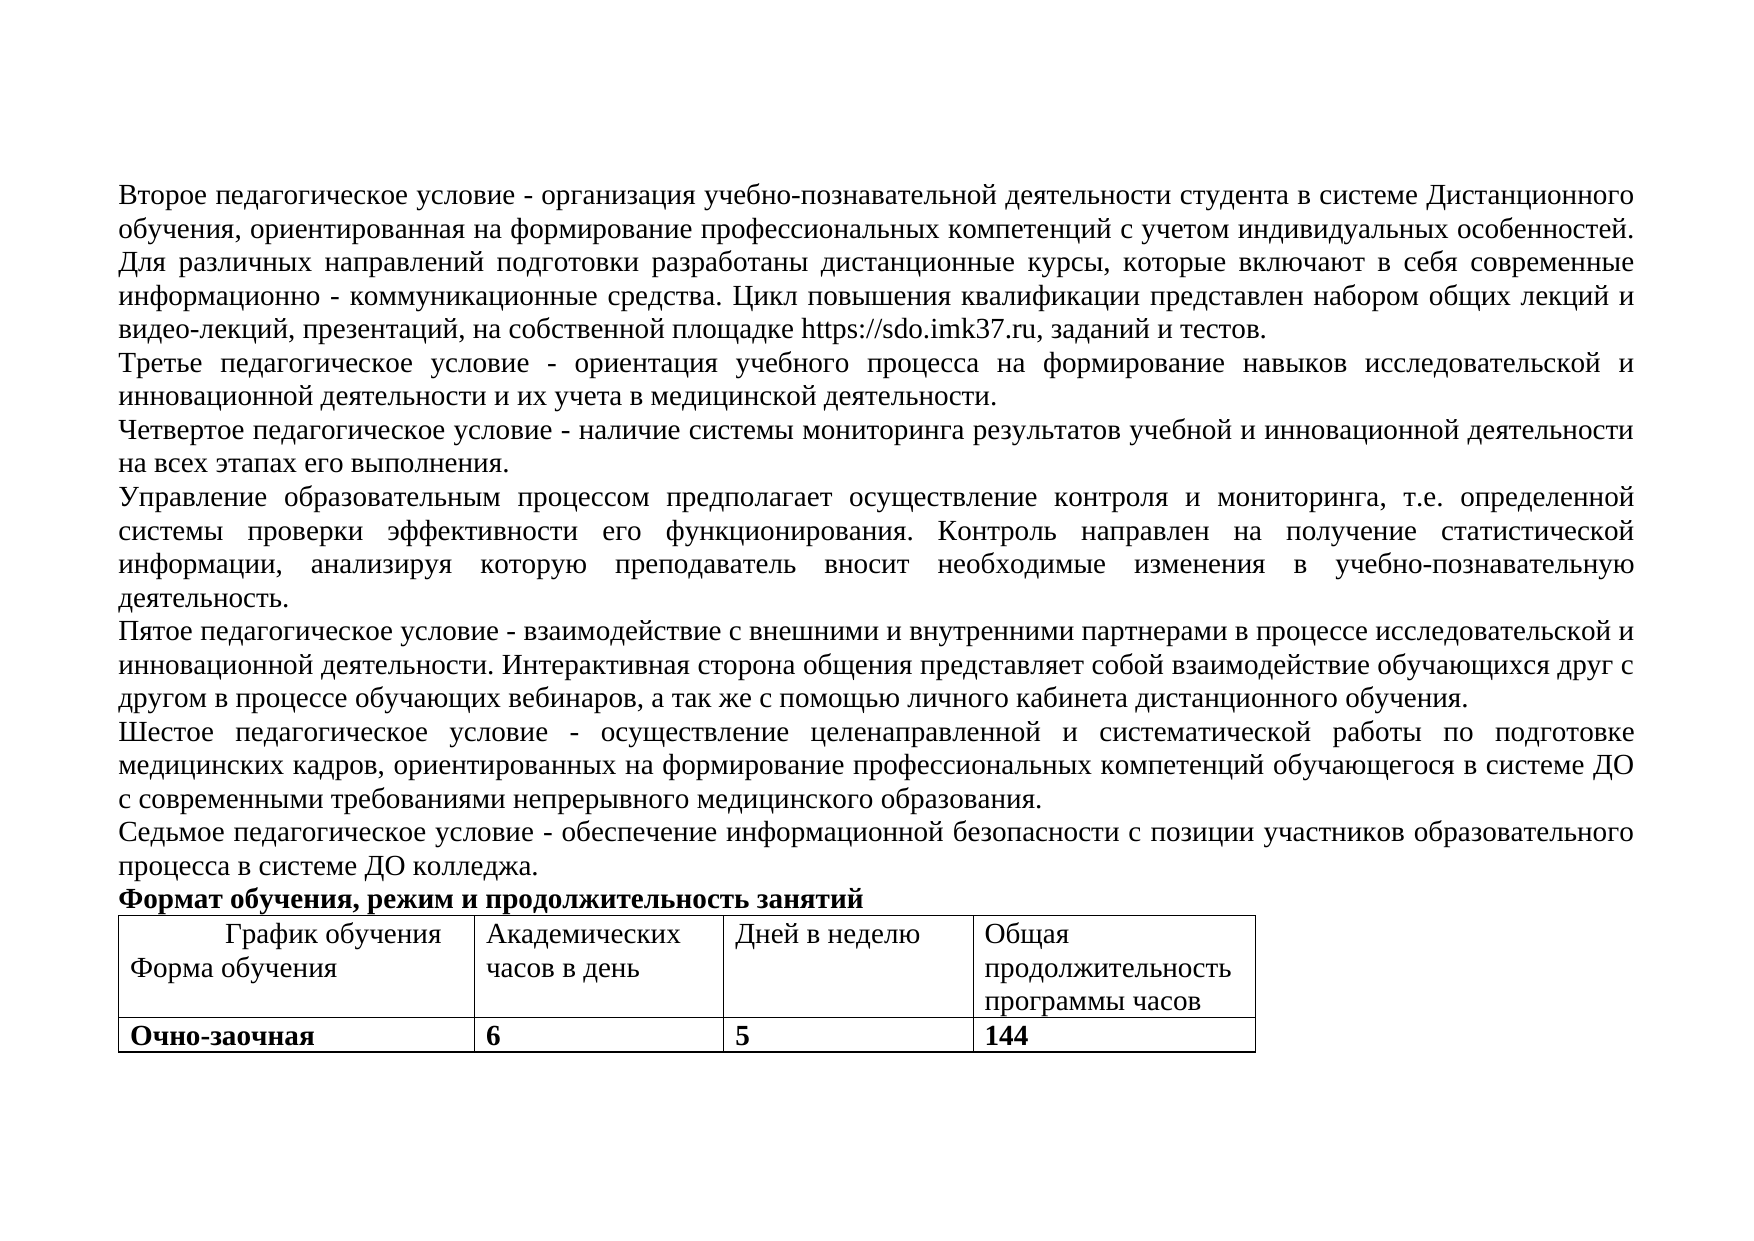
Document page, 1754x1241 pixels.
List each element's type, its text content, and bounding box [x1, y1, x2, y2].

table_cell 6 [475, 1018, 723, 1051]
text Шестое педагогическое условие - осуществление целенаправленной и систематической работы по подготовке медицинских кадров, ориентированных на формирование профессиональных компетенций обучающегося в системе ДО с современными требованиями непрерывного медицинского образования. [118, 714, 1636, 814]
table_header График обучения Форма обучения [119, 916, 474, 1017]
text Второе педагогическое условие - организация учебно-познавательной деятельности студента в системе Дистанционного обучения, ориентированная на формирование профессиональных компетенций с учетом индивидуальных особенностей. Для различных направлений подготовки разработаны дистанционные курсы, которые включают в себя современные информационно - коммуникационные средства. Цикл повышения квалификации представлен набором общих лекций и видео-лекций, презентаций, на собственной площадке https://sdo.imk37.ru, заданий и тестов. [118, 177, 1636, 345]
table_header Общая продолжительность программы часов [974, 916, 1255, 1017]
text Управление образовательным процессом предполагает осуществление контроля и мониторинга, т.е. определенной системы проверки эффективности его функционирования. Контроль направлен на получение статистической информации, анализируя которую преподаватель вносит необходимые изменения в учебно-познавательную деятельность. [118, 479, 1636, 613]
text Четвертое педагогическое условие - наличие системы мониторинга результатов учебной и инновационной деятельности на всех этапах его выполнения. [118, 412, 1636, 479]
text Формат обучения, режим и продолжительность занятий [118, 882, 1636, 915]
table_cell 5 [724, 1018, 973, 1051]
text Пятое педагогическое условие - взаимодействие с внешними и внутренними партнерами в процессе исследовательской и инновационной деятельности. Интерактивная сторона общения представляет собой взаимодействие обучающихся друг с другом в процессе обучающих вебинаров, а так же с помощью личного кабинета дистанционного обучения. [118, 613, 1636, 714]
table_cell Очно-заочная [119, 1018, 474, 1051]
table_cell 144 [974, 1018, 1255, 1051]
table_header Дней в неделю [724, 916, 973, 1017]
table_header Академических часов в день [475, 916, 723, 1017]
text Седьмое педагогическое условие - обеспечение информационной безопасности с позиции участников образовательного процесса в системе ДО колледжа. [118, 814, 1636, 882]
text Третье педагогическое условие - ориентация учебного процесса на формирование навыков исследовательской и инновационной деятельности и их учета в медицинской деятельности. [118, 345, 1636, 412]
